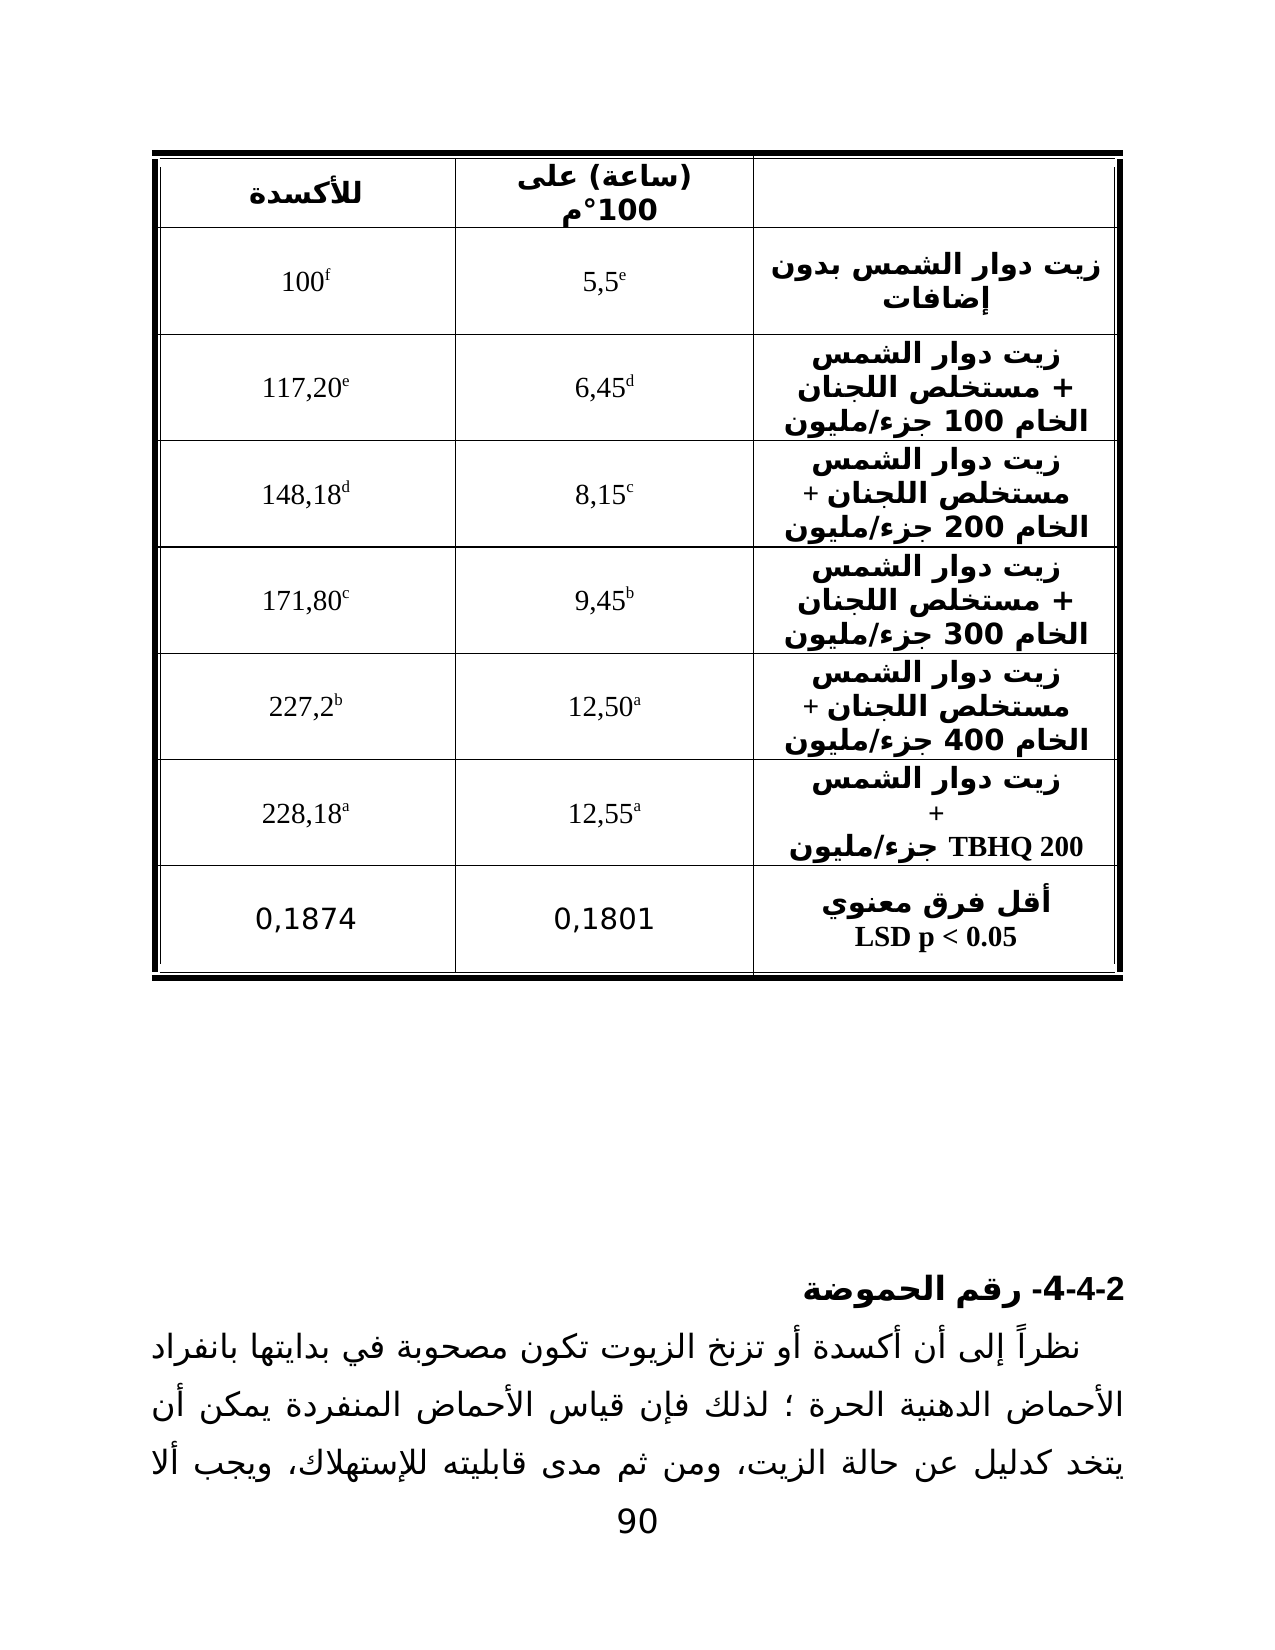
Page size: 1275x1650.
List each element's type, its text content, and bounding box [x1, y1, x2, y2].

table_cell 6,45d [456, 335, 753, 440]
table_cell 0,1801 [456, 866, 753, 972]
table_cell أقل فرق معنوي LSD p < 0.05 [754, 866, 1117, 972]
table_cell 0,1874 [158, 866, 455, 972]
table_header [156, 156, 455, 227]
table_header المعــــامــــلات [754, 156, 1118, 227]
table_cell 12,55a [456, 760, 753, 865]
table_cell 117,20e [161, 335, 455, 440]
text 4-4-2- رقم الحموضة [150, 1269, 1125, 1308]
table_cell زيت دوار الشمس + مستخلص اللجنان الخام 300 جزء/مليون [754, 548, 1114, 653]
table_cell 12,50a [456, 654, 753, 759]
table_cell زيت دوار الشمس بدون إضافات [754, 228, 1114, 334]
table_cell 227,2b [161, 654, 455, 759]
table_cell 5,5e [456, 228, 753, 334]
table_cell 228,18a [161, 760, 455, 865]
table_cell 9,45b [456, 548, 753, 653]
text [150, 1327, 1125, 1481]
table_cell زيت دوار الشمس + مستخلص اللجنان الخام 400 جزء/مليون [754, 654, 1114, 759]
table_cell 148,18d [161, 441, 455, 546]
table_cell زيت دوار الشمس + TBHQ 200 جزء/مليون [754, 760, 1114, 865]
table_cell زيت دوار الشمس + مستخلص اللجنان الخام 100 جزء/مليون [754, 335, 1114, 440]
table_cell 8,15c [456, 441, 753, 546]
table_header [456, 159, 753, 227]
table_cell 100f [161, 228, 455, 334]
table_cell 171,80c [161, 548, 455, 653]
table_cell زيت دوار الشمس + مستخلص اللجنان الخام 200 جزء/مليون [754, 441, 1114, 546]
